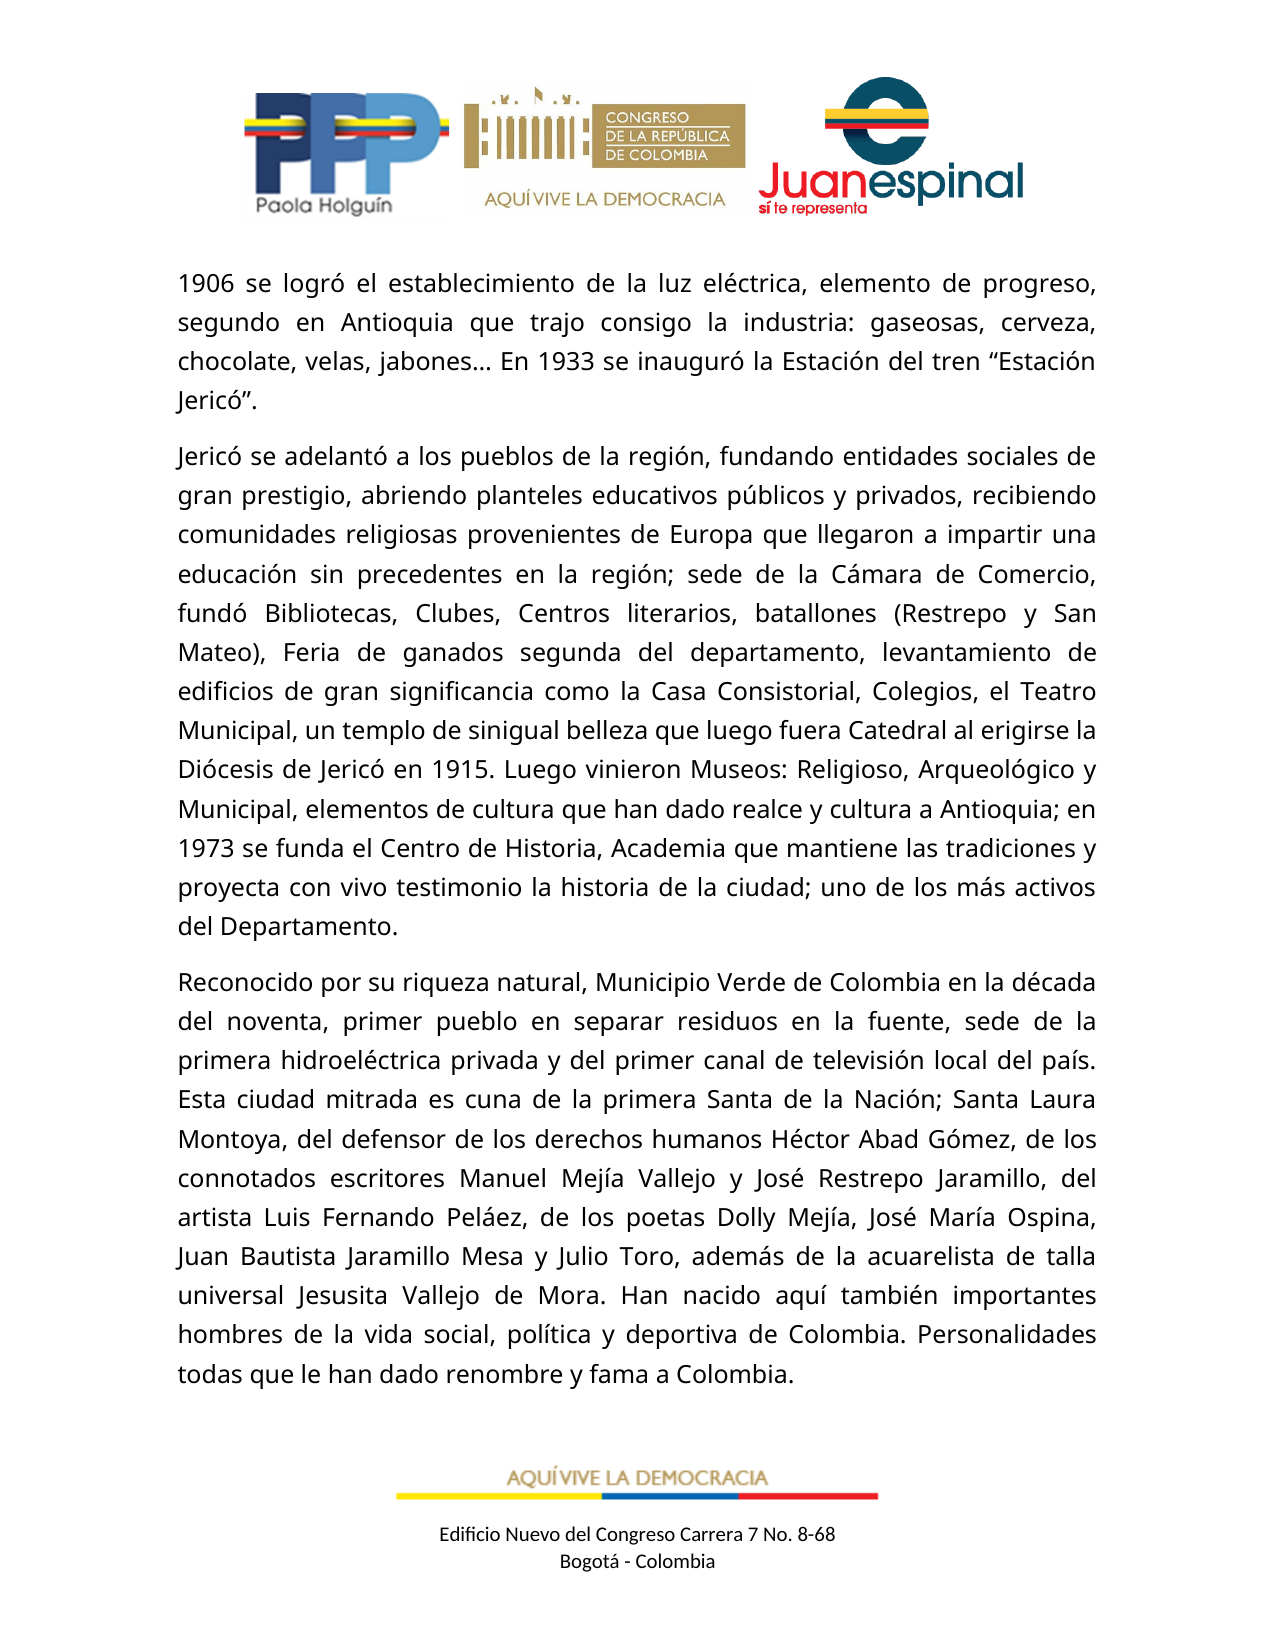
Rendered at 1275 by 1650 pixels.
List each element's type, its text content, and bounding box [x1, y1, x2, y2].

text Jericó se adelantó a los pueblos de la región, fundando entidades sociales de gran prestigio, abriendo planteles educativos públicos y privados, recibiendo comunidades religiosas provenientes de Europa que llegaron a impartir una educación sin precedentes en la región; sede de la Cámara de Comercio, fundó Bibliotecas, Clubes, Centros literarios, batallones (Restrepo y San Mateo), Feria de ganados segunda del departamento, levantamiento de edificios de gran significancia como la Casa Consistorial, Colegios, el Teatro Municipal, un templo de sinigual belleza que luego fuera Catedral al erigirse la Diócesis de Jericó en 1915. Luego vinieron Museos: Religioso, Arqueológico y Municipal, elementos de cultura que han dado realce y cultura a Antioquia; en 1973 se funda el Centro de Historia, Academia que mantiene las tradiciones y proyecta con vivo testimonio la historia de la ciudad; uno de los más activos del Departamento. [177, 439, 1098, 943]
picture [459, 73, 1032, 221]
picture [243, 93, 450, 221]
picture [381, 1458, 894, 1503]
text Reconocido por su riqueza natural, Municipio Verde de Colombia en la década del noventa, primer pueblo en separar residuos en la fuente, sede de la primera hidroeléctrica privada y del primer canal de televisión local del país. Esta ciudad mitrada es cuna de la primera Santa de la Nación; Santa Laura Montoya, del defensor de los derechos humanos Héctor Abad Gómez, de los connotados escritores Manuel Mejía Vallejo y José Restrepo Jaramillo, del artista Luis Fernando Peláez, de los poetas Dolly Mejía, José María Ospina, Juan Bautista Jaramillo Mesa y Julio Toro, además de la acuarelista de talla universal Jesusita Vallejo de Mora. Han nacido aquí también importantes hombres de la vida social, política y deportiva de Colombia. Personalidades todas que le han dado renombre y fama a Colombia. [177, 964, 1098, 1390]
